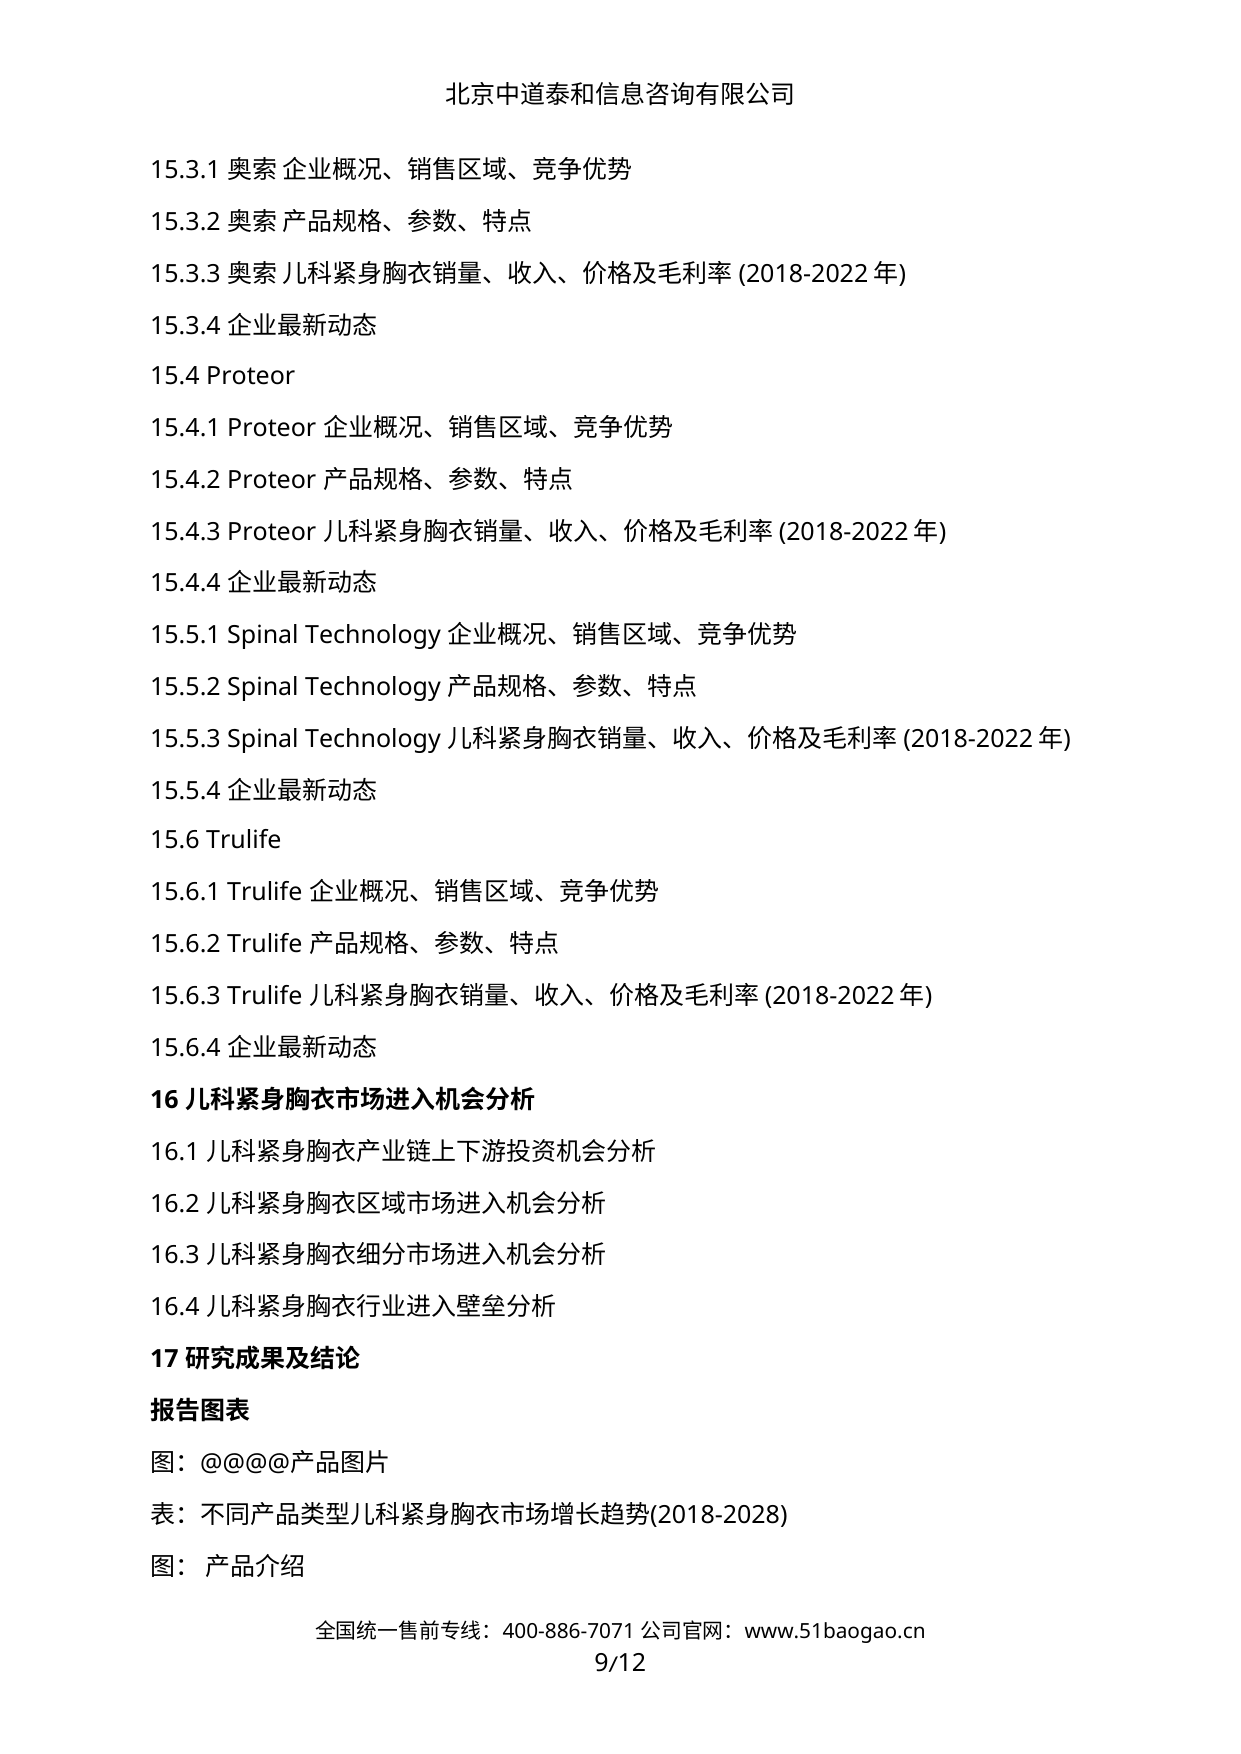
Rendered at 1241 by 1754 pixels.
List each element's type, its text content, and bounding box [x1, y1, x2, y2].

text 15.4 Proteor [150, 357, 1090, 392]
text 15.3.4 企业最新动态 [150, 306, 1090, 342]
text 报告图表 [150, 1391, 1090, 1427]
text 15.4.3 Proteor 儿科紧身胸衣销量、收入、价格及毛利率 (2018-2022年) [150, 511, 1090, 547]
text 表：不同产品类型儿科紧身胸衣市场增长趋势(2018-2028) [150, 1494, 1090, 1531]
text 16.4 儿科紧身胸衣行业进入壁垒分析 [150, 1287, 1090, 1323]
text 15.3.3 奥索 儿科紧身胸衣销量、收入、价格及毛利率 (2018-2022年) [150, 254, 1090, 290]
text 16 儿科紧身胸衣市场进入机会分析 [150, 1079, 1090, 1116]
text 17 研究成果及结论 [150, 1339, 1090, 1375]
text 15.6.1 Trulife 企业概况、销售区域、竞争优势 [150, 872, 1090, 908]
text 图： 产品介绍 [150, 1546, 1090, 1582]
text 15.6.3 Trulife 儿科紧身胸衣销量、收入、价格及毛利率 (2018-2022年) [150, 976, 1090, 1012]
text 15.5.2 Spinal Technology 产品规格、参数、特点 [150, 667, 1090, 703]
text 16.1 儿科紧身胸衣产业链上下游投资机会分析 [150, 1131, 1090, 1167]
text 15.6.2 Trulife 产品规格、参数、特点 [150, 924, 1090, 960]
text 15.4.1 Proteor 企业概况、销售区域、竞争优势 [150, 407, 1090, 443]
text 15.6 Trulife [150, 822, 1090, 856]
text 15.3.1 奥索 企业概况、销售区域、竞争优势 [150, 150, 1090, 186]
text 16.2 儿科紧身胸衣区域市场进入机会分析 [150, 1183, 1090, 1219]
text 图：@@@@产品图片 [150, 1442, 1090, 1479]
text 15.5.1 Spinal Technology 企业概况、销售区域、竞争优势 [150, 615, 1090, 651]
text 15.5.3 Spinal Technology 儿科紧身胸衣销量、收入、价格及毛利率 (2018-2022年) [150, 718, 1090, 755]
text 15.4.4 企业最新动态 [150, 563, 1090, 599]
text 15.5.4 企业最新动态 [150, 770, 1090, 807]
text 16.3 儿科紧身胸衣细分市场进入机会分析 [150, 1235, 1090, 1271]
text 15.6.4 企业最新动态 [150, 1027, 1090, 1064]
text 15.3.2 奥索 产品规格、参数、特点 [150, 202, 1090, 238]
text 15.4.2 Proteor 产品规格、参数、特点 [150, 459, 1090, 495]
